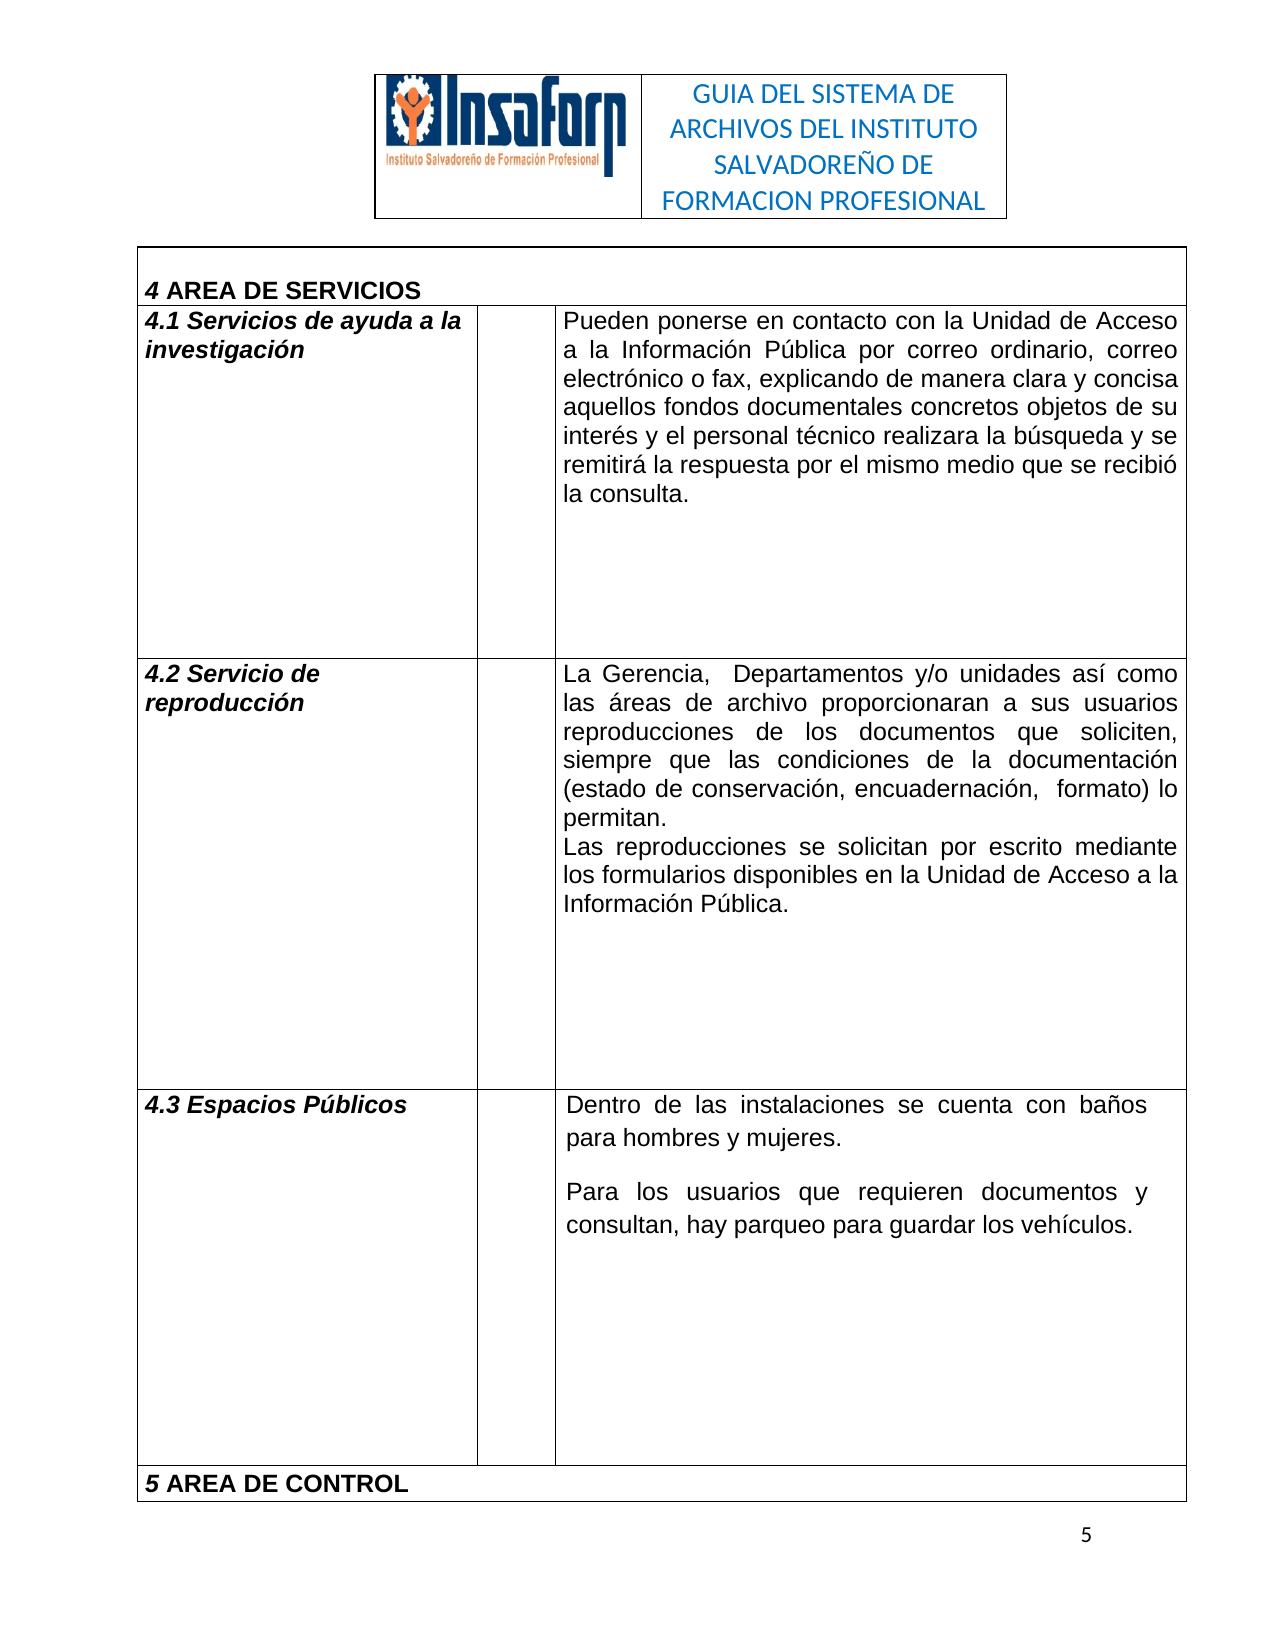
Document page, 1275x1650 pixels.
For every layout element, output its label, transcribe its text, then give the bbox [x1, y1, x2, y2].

table_cell [478, 659, 555, 1089]
table_cell 5 AREA DE CONTROL [138, 1466, 1186, 1501]
table_cell 4.1 Servicios de ayuda a la investigación [138, 306, 477, 658]
table_cell 4.2 Servicio de reproducción [138, 659, 477, 1089]
table_cell [478, 1090, 555, 1465]
table_cell [478, 306, 555, 658]
table_cell La Gerencia, Departamentos y/o unidades así como las áreas de archivo proporcionaran a sus usuarios reproducciones de los documentos que soliciten, siempre que las condiciones de la documentación (estado de conservación, encuadernación, formato) lo permitan. Las reproducciones se solicitan por escrito mediante los formularios disponibles en la Unidad de Acceso a la Información Pública. [556, 659, 1186, 1089]
picture [386, 75, 626, 177]
table_cell 4.3 Espacios Públicos [138, 1090, 477, 1465]
table_cell Dentro de las instalaciones se cuenta con baños para hombres y mujeres. Para los usuarios que requieren documentos y consultan, hay parqueo para guardar los vehículos. [556, 1090, 1186, 1465]
table_header 4 AREA DE SERVICIOS [138, 248, 1186, 305]
table_cell Pueden ponerse en contacto con la Unidad de Acceso a la Información Pública por correo ordinario, correo electrónico o fax, explicando de manera clara y concisa aquellos fondos documentales concretos objetos de su interés y el personal técnico realizara la búsqueda y se remitirá la respuesta por el mismo medio que se recibió la consulta. [556, 306, 1186, 658]
